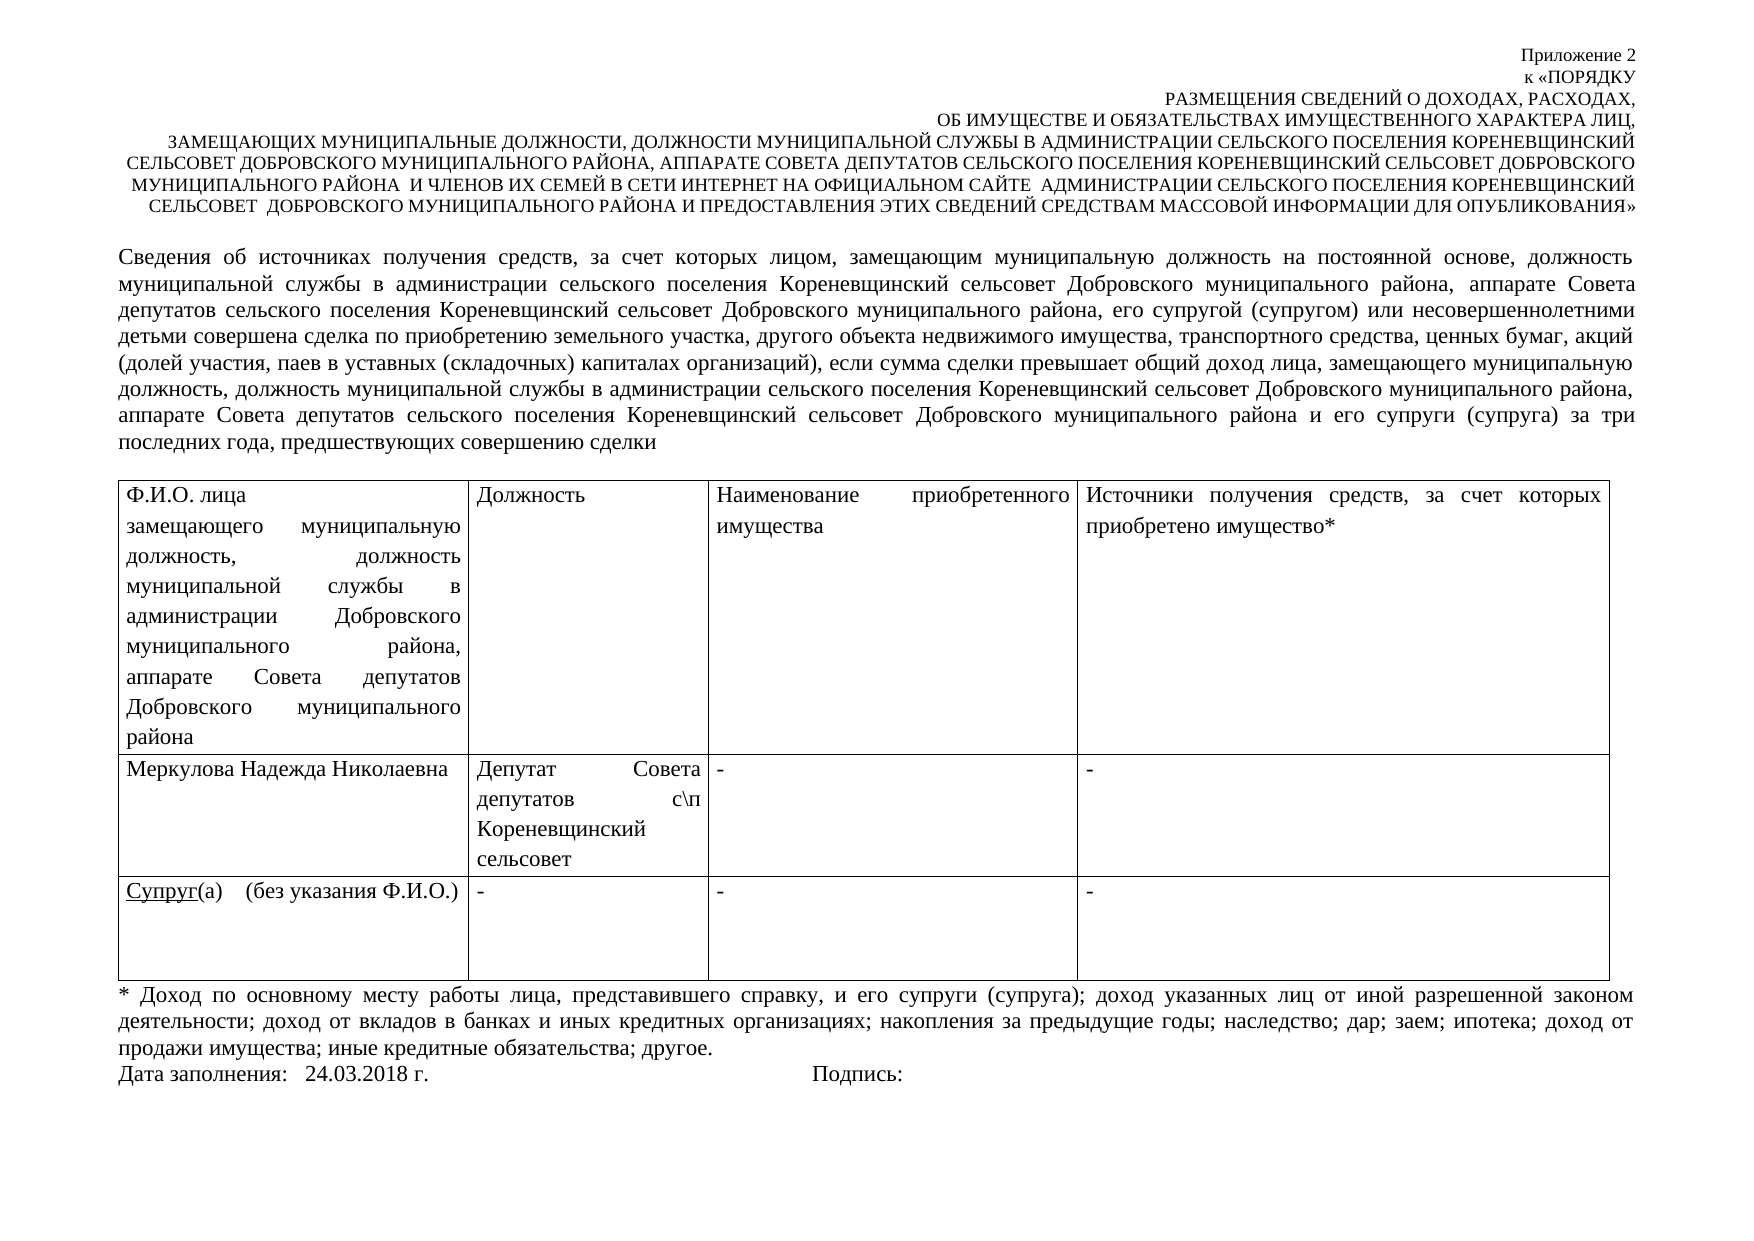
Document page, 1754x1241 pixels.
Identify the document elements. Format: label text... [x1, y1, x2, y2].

text к «ПОРЯДКУ [118, 66, 1636, 87]
table_cell - [709, 755, 1077, 876]
text Сведения об источниках получения средств, за счет которых лицом, замещающим муниципальную должность на постоянной основе, должность муниципальной службы в администрации сельского поселения Кореневщинский сельсовет Добровского муниципального района, аппарате Совета депутатов сельского поселения Кореневщинский сельсовет Добровского муниципального района, его супругой (супругом) или несовершеннолетними детьми совершена сделка по приобретению земельного участка, другого объекта недвижимого имущества, транспортного средства, ценных бумаг, акций (долей участия, паев в уставных (складочных) капиталах организаций), если сумма сделки превышает общий доход лица, замещающего муниципальную должность, должность муниципальной службы в администрации сельского поселения Кореневщинский сельсовет Добровского муниципального района, аппарате Совета депутатов сельского поселения Кореневщинский сельсовет Добровского муниципального района и его супруги (супруга) за три последних года, предшествующих совершению сделки [118, 243, 1636, 454]
table_cell - [709, 877, 1077, 980]
table_cell - [1078, 877, 1609, 980]
table_cell - [469, 877, 708, 980]
table_header Должность [469, 481, 708, 754]
table_cell - [1078, 755, 1609, 876]
text ЗАМЕЩАЮЩИХ МУНИЦИПАЛЬНЫЕ ДОЛЖНОСТИ, ДОЛЖНОСТИ МУНИЦИПАЛЬНОЙ СЛУЖБЫ В АДМИНИСТРАЦИИ СЕЛЬСКОГО ПОСЕЛЕНИЯ КОРЕНЕВЩИНСКИЙ СЕЛЬСОВЕТ ДОБРОВСКОГО МУНИЦИПАЛЬНОГО РАЙОНА, АППАРАТЕ СОВЕТА ДЕПУТАТОВ СЕЛЬСКОГО ПОСЕЛЕНИЯ КОРЕНЕВЩИНСКИЙ СЕЛЬСОВЕТ ДОБРОВСКОГО МУНИЦИПАЛЬНОГО РАЙОНА И ЧЛЕНОВ ИХ СЕМЕЙ В СЕТИ ИНТЕРНЕТ НА ОФИЦИАЛЬНОМ САЙТЕ АДМИНИСТРАЦИИ СЕЛЬСКОГО ПОСЕЛЕНИЯ КОРЕНЕВЩИНСКИЙ СЕЛЬСОВЕТ ДОБРОВСКОГО МУНИЦИПАЛЬНОГО РАЙОНА И ПРЕДОСТАВЛЕНИЯ ЭТИХ СВЕДЕНИЙ СРЕДСТВАМ МАССОВОЙ ИНФОРМАЦИИ ДЛЯ ОПУБЛИКОВАНИЯ» [118, 131, 1636, 217]
table_cell Депутат Совета депутатов с\п Кореневщинский сельсовет [469, 755, 708, 876]
text * Доход по основному месту работы лица, представившего справку, и его супруги (супруга); доход указанных лиц от иной разрешенной законом деятельности; доход от вкладов в банках и иных кредитных организациях; накопления за предыдущие годы; наследство; дар; заем; ипотека; доход от продажи имущества; иные кредитные обязательства; другое. [118, 981, 1636, 1060]
table_header Наименование приобретенного имущества [709, 481, 1077, 754]
text Дата заполнения: 24.03.2018 г. Подпись: [118, 1060, 1636, 1086]
table_cell Супруг(а) (без указания Ф.И.О.) [119, 877, 468, 980]
text Приложение 2 [118, 44, 1636, 66]
text ОБ ИМУЩЕСТВЕ И ОБЯЗАТЕЛЬСТВАХ ИМУЩЕСТВЕННОГО ХАРАКТЕРА ЛИЦ, [118, 109, 1636, 131]
table_header Источники получения средств, за счет которых приобретено имущество* [1078, 481, 1609, 754]
text РАЗМЕЩЕНИЯ СВЕДЕНИЙ О ДОХОДАХ, РАСХОДАХ, [118, 87, 1636, 109]
table_cell Меркулова Надежда Николаевна [119, 755, 468, 876]
table_header Ф.И.О. лица замещающего муниципальную должность, должность муниципальной службы в администрации Добровского муниципального района, аппарате Совета депутатов Добровского муниципального района [119, 481, 468, 754]
